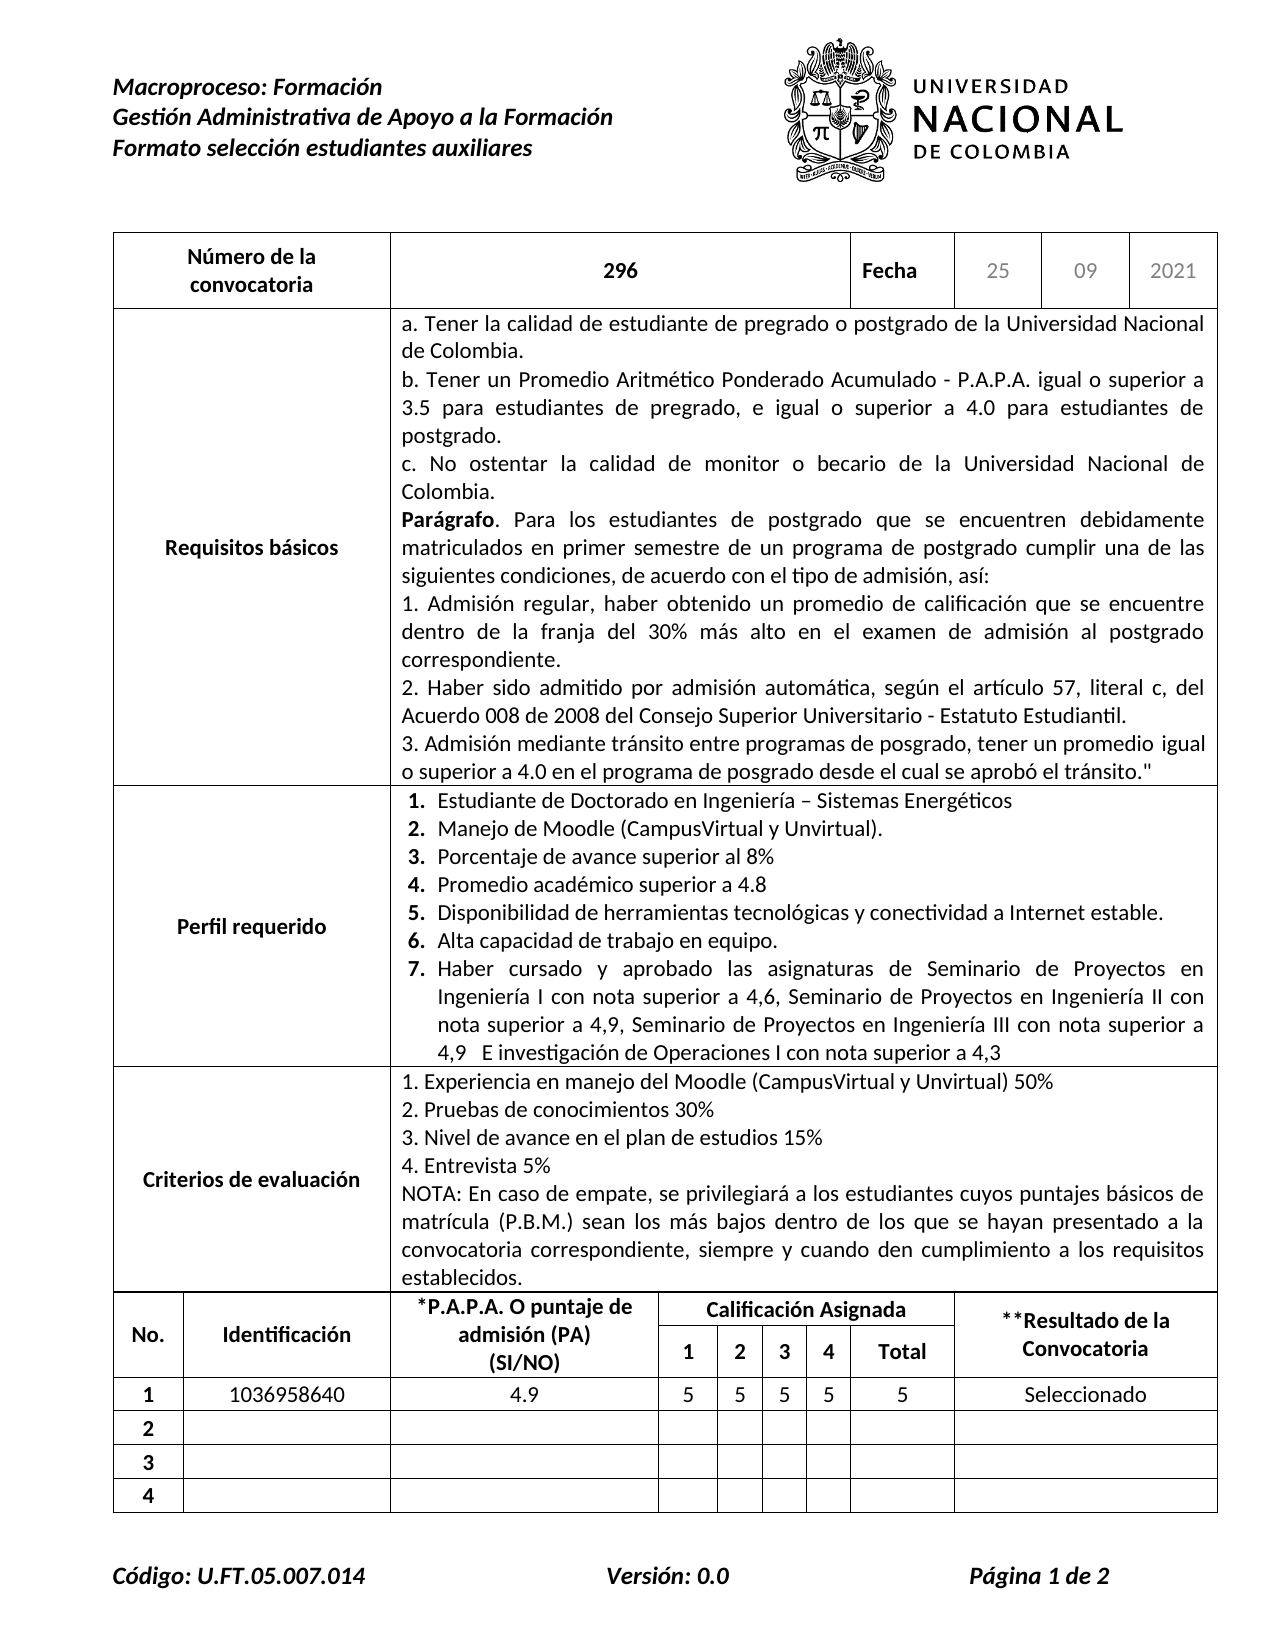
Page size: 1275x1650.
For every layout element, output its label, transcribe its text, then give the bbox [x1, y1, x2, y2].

table_cell Identificación [184, 1293, 390, 1377]
table_cell 1 [114, 1378, 183, 1410]
table_header 2021 [1130, 233, 1217, 308]
table_cell 3 [114, 1445, 183, 1478]
table_cell Perfil requerido [114, 786, 390, 1066]
table_cell [659, 1479, 717, 1512]
table_cell [807, 1445, 850, 1478]
table_cell [391, 1445, 658, 1478]
table_cell [955, 1479, 1217, 1512]
table_cell 5 [763, 1378, 806, 1410]
table_cell [807, 1411, 850, 1444]
table_cell [763, 1445, 806, 1478]
table_cell Total [851, 1326, 954, 1377]
table_header Número de la convocatoria [114, 233, 390, 308]
table_cell 5 [718, 1378, 762, 1410]
table_cell 5 [659, 1378, 717, 1410]
table_cell [184, 1479, 390, 1512]
table_cell [955, 1445, 1217, 1478]
table_cell 1. Experiencia en manejo del Moodle (CampusVirtual y Unvirtual) 50% 2. Pruebas de conocimientos 30% 3. Nivel de avance en el plan de estudios 15% 4. Entrevista 5% NOTA: En caso de empate, se privilegiará a los estudiantes cuyos puntajes básicos de matrícula (P.B.M.) sean los más bajos dentro de los que se hayan presentado a la convocatoria correspondiente, siempre y cuando den cumplimiento a los requisitos establecidos. [391, 1067, 1217, 1291]
table_cell *P.A.P.A. O puntaje de admisión (PA) (SI/NO) [391, 1293, 658, 1377]
table_cell [763, 1479, 806, 1512]
table_cell [718, 1411, 762, 1444]
table_cell **Resultado de la Convocatoria [955, 1293, 1217, 1377]
table_cell [184, 1411, 390, 1444]
table_cell Estudiante de Doctorado en Ingeniería – Sistemas Energéticos Manejo de Moodle (CampusVirtual y Unvirtual). Porcentaje de avance superior al 8% Promedio académico superior a 4.8 Disponibilidad de herramientas tecnológicas y conectividad a Internet estable. Alta capacidad de trabajo en equipo. Haber cursado y aprobado las asignaturas de Seminario de Proyectos en Ingeniería I con nota superior a 4,6, Seminario de Proyectos en Ingeniería II con nota superior a 4,9, Seminario de Proyectos en Ingeniería III con nota superior a 4,9 E investigación de Operaciones I con nota superior a 4,3 [391, 786, 1217, 1066]
table_cell No. [114, 1293, 183, 1377]
table_cell [851, 1445, 954, 1478]
table_cell a. Tener la calidad de estudiante de pregrado o postgrado de la Universidad Nacional de Colombia. b. Tener un Promedio Aritmético Ponderado Acumulado - P.A.P.A. igual o superior a 3.5 para estudiantes de pregrado, e igual o superior a 4.0 para estudiantes de postgrado. c. No ostentar la calidad de monitor o becario de la Universidad Nacional de Colombia. Parágrafo. Para los estudiantes de postgrado que se encuentren debidamente matriculados en primer semestre de un programa de postgrado cumplir una de las siguientes condiciones, de acuerdo con el tipo de admisión, así: 1. Admisión regular, haber obtenido un promedio de calificación que se encuentre dentro de la franja del 30% más alto en el examen de admisión al postgrado correspondiente. 2. Haber sido admitido por admisión automática, según el artículo 57, literal c, del Acuerdo 008 de 2008 del Consejo Superior Universitario - Estatuto Estudiantil. 3. Admisión mediante tránsito entre programas de posgrado, tener un promedio igual o superior a 4.0 en el programa de posgrado desde el cual se aprobó el tránsito." [391, 309, 1217, 785]
table_cell [391, 1411, 658, 1444]
table_cell Calificación Asignada [659, 1293, 954, 1325]
table_cell [851, 1479, 954, 1512]
table_cell [391, 1479, 658, 1512]
table_header 25 [955, 233, 1041, 308]
table_cell [718, 1479, 762, 1512]
table_cell 4 [807, 1326, 850, 1377]
table_cell [718, 1445, 762, 1478]
table_cell [763, 1411, 806, 1444]
table_header 09 [1042, 233, 1129, 308]
table_cell 4 [114, 1479, 183, 1512]
table_header 296 [391, 233, 850, 308]
table_cell Criterios de evaluación [114, 1067, 390, 1291]
table_cell [851, 1411, 954, 1444]
table_cell 1 [659, 1326, 717, 1377]
table_cell [807, 1479, 850, 1512]
table_cell 2 [114, 1411, 183, 1444]
table_cell Seleccionado [955, 1378, 1217, 1410]
table_cell 2 [718, 1326, 762, 1377]
table_cell [955, 1411, 1217, 1444]
table_cell [659, 1411, 717, 1444]
table_cell 3 [763, 1326, 806, 1377]
table_cell [184, 1445, 390, 1478]
table_cell 4.9 [391, 1378, 658, 1410]
table_cell 5 [851, 1378, 954, 1410]
table_header Fecha [851, 233, 954, 308]
picture [748, 2, 1158, 218]
table_cell [659, 1445, 717, 1478]
table_cell Requisitos básicos [114, 309, 390, 785]
table_cell 1036958640 [184, 1378, 390, 1410]
table_cell 5 [807, 1378, 850, 1410]
